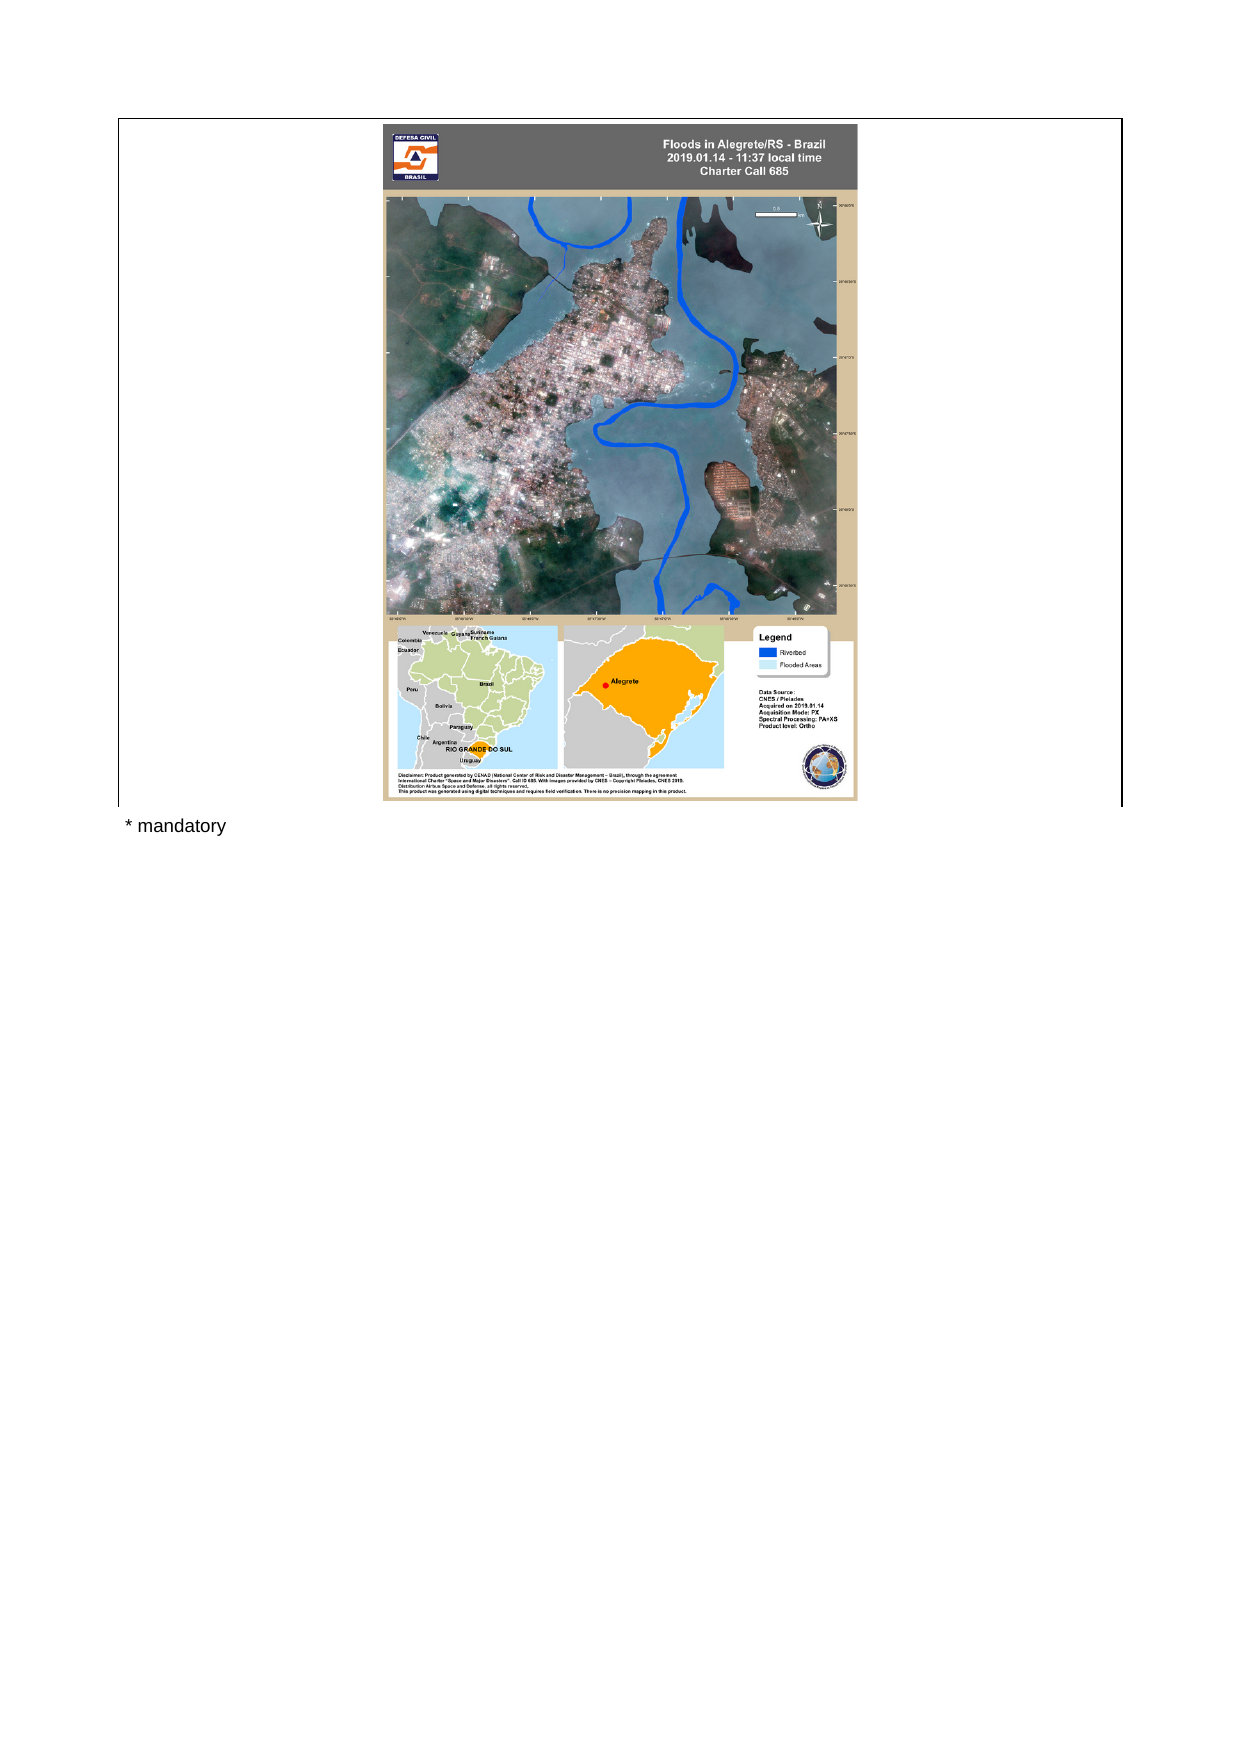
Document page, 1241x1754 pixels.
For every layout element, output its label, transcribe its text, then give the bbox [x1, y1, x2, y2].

picture [383, 124, 858, 801]
table_header * mandatory [120, 809, 1122, 842]
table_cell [119, 119, 1121, 807]
